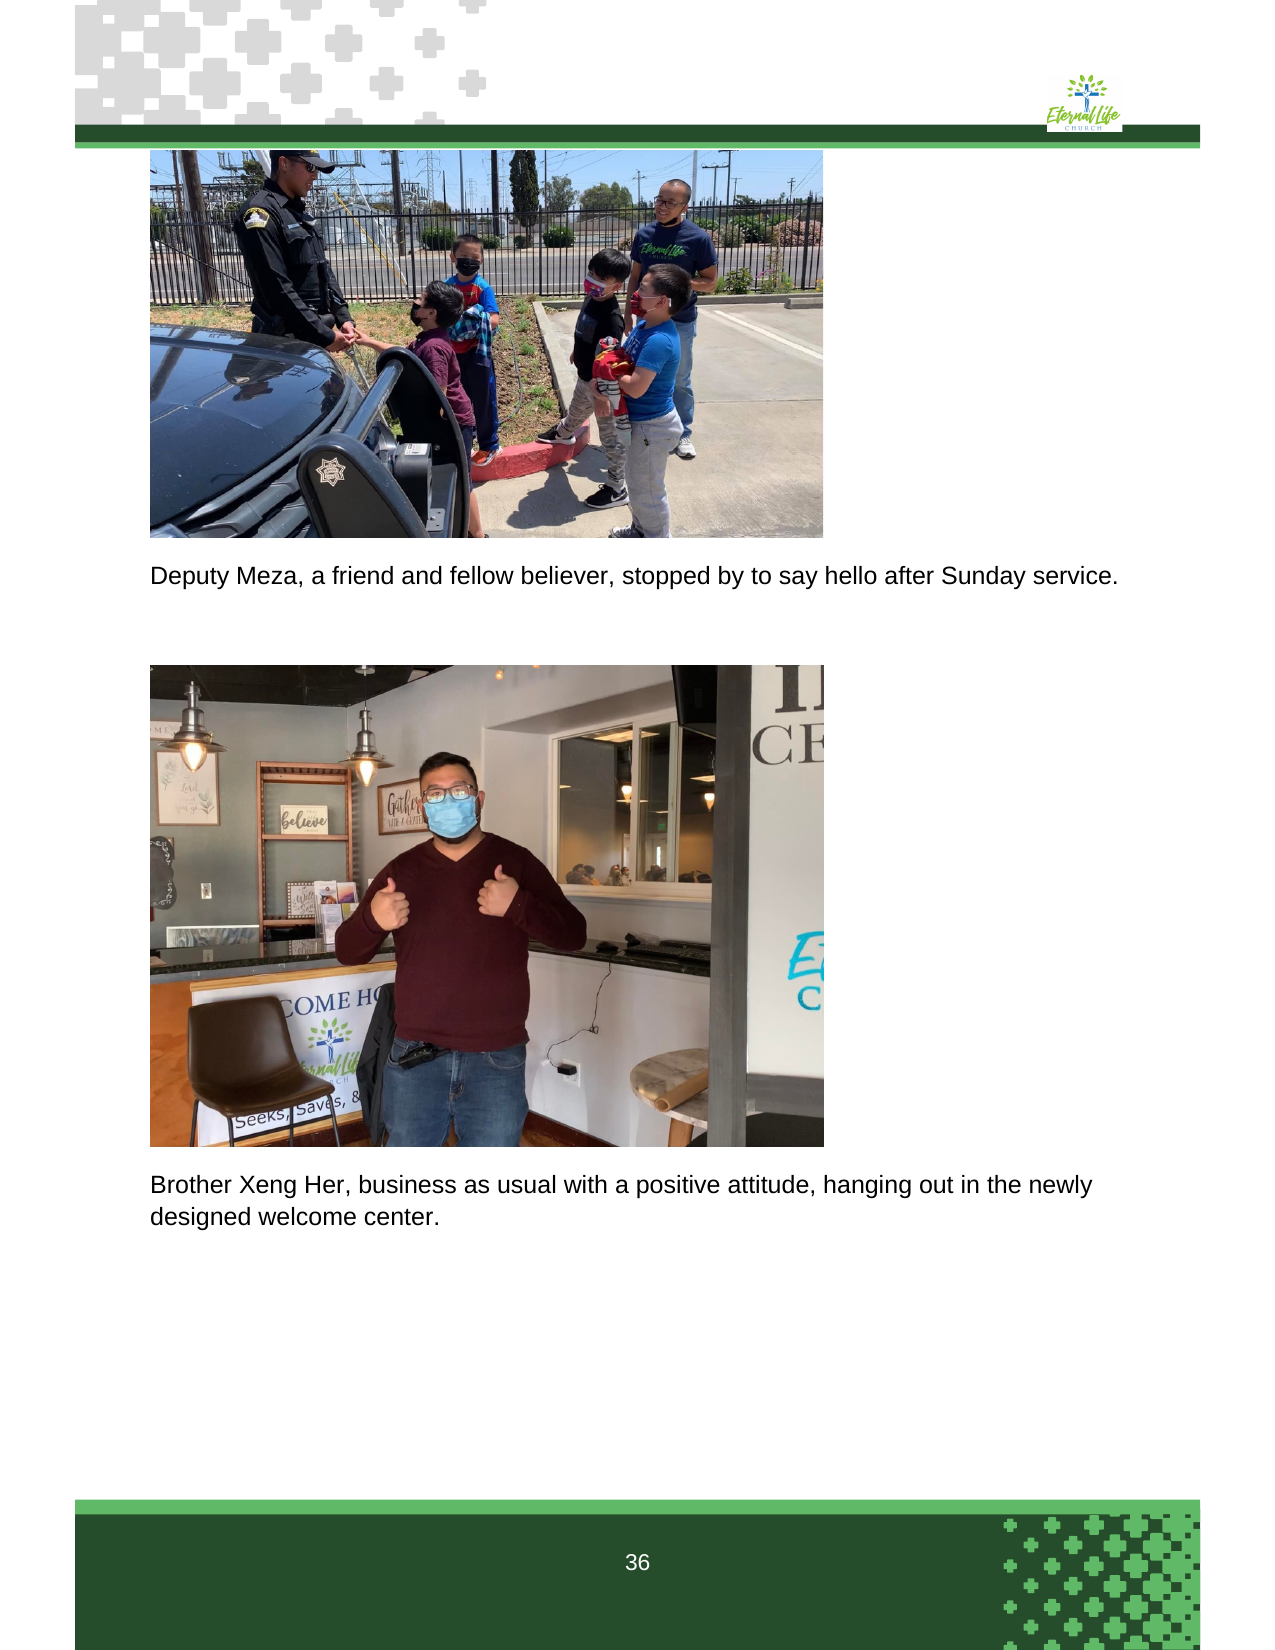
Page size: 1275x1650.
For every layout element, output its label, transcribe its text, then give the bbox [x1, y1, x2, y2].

picture [150, 150, 824, 538]
picture [150, 665, 824, 1147]
picture [1047, 75, 1123, 132]
text Deputy Meza, a friend and fellow believer, stopped by to say hello after Sunday service. [150, 561, 1125, 589]
text Brother Xeng Her, business as usual with a positive attitude, hanging out in the newly designed welcome center. [150, 1170, 1125, 1231]
